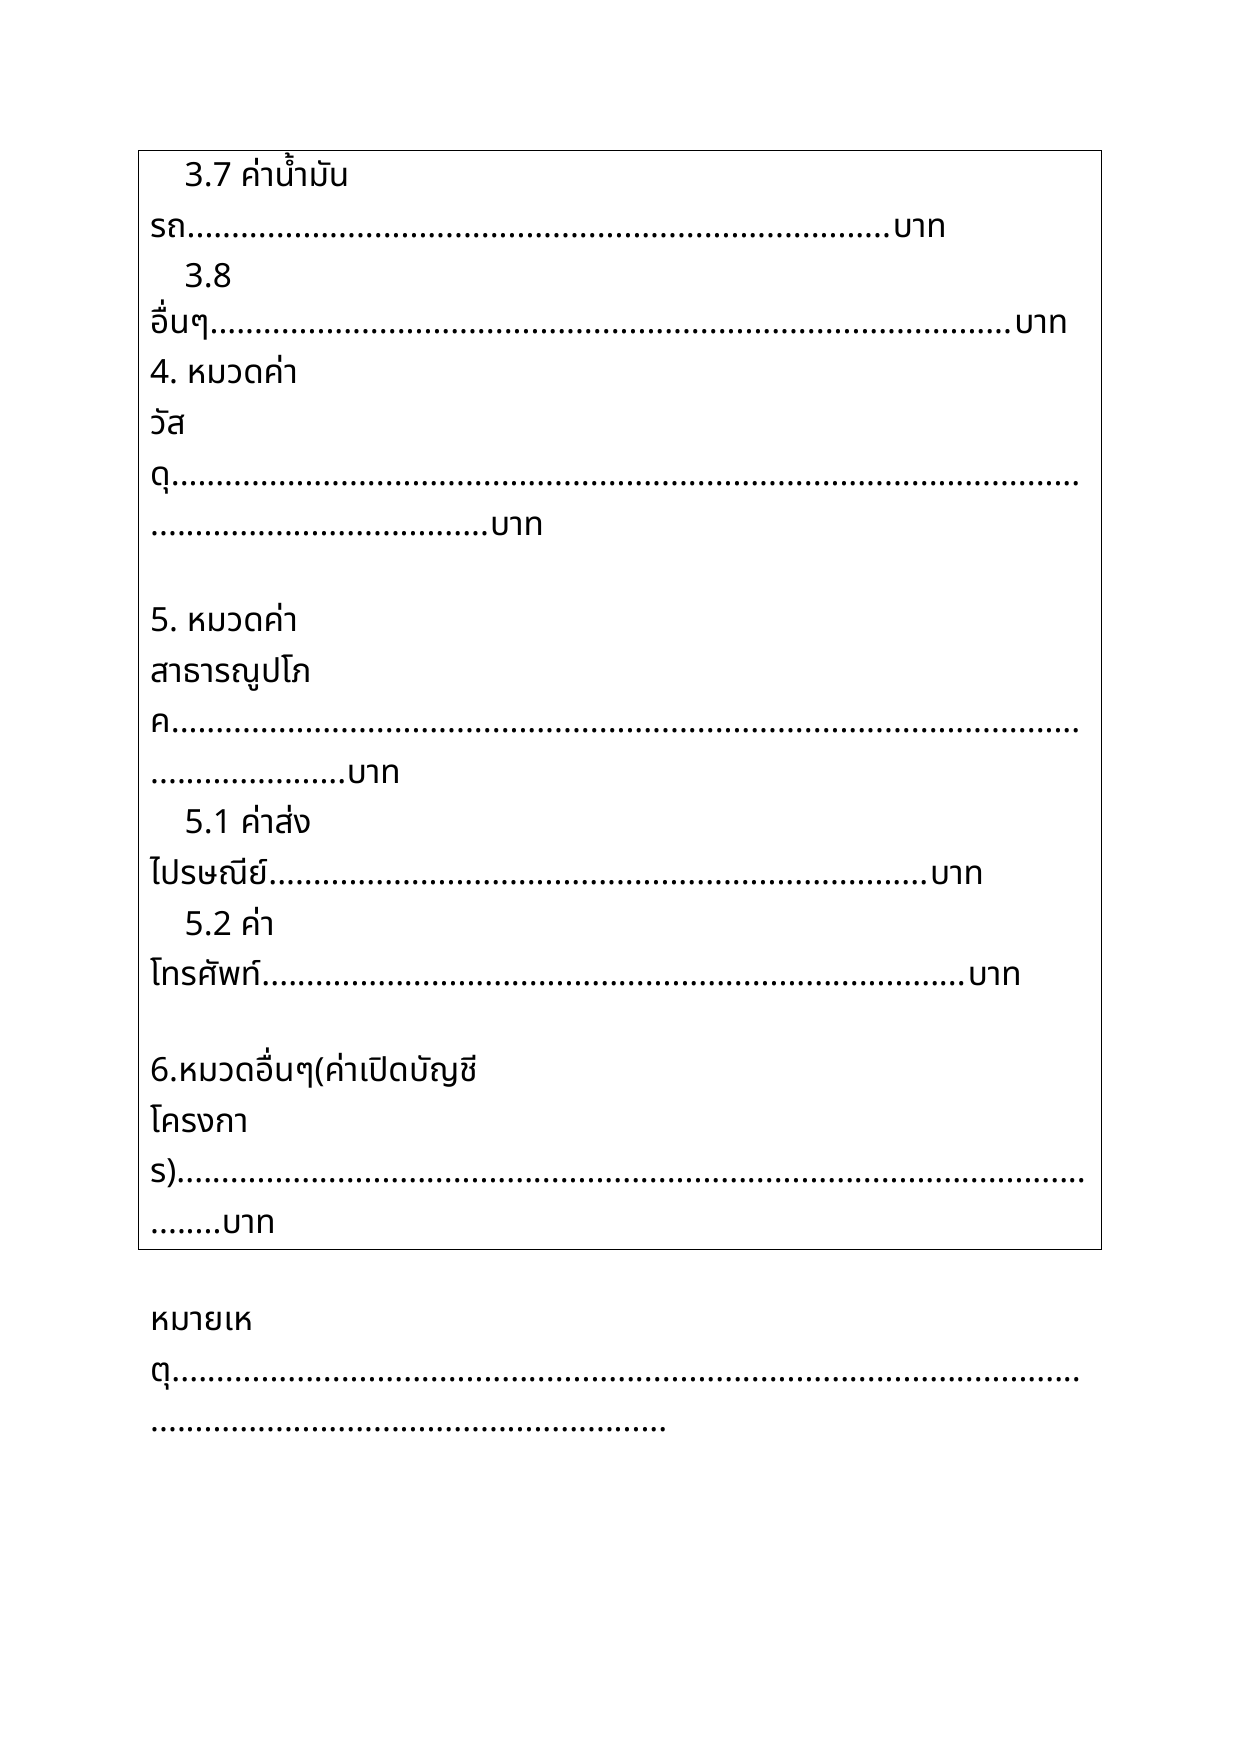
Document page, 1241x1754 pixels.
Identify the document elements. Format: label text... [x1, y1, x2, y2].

text หมายเหตุ................................................................................................................................................................ [150, 1295, 1090, 1441]
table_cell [139, 151, 1101, 1248]
